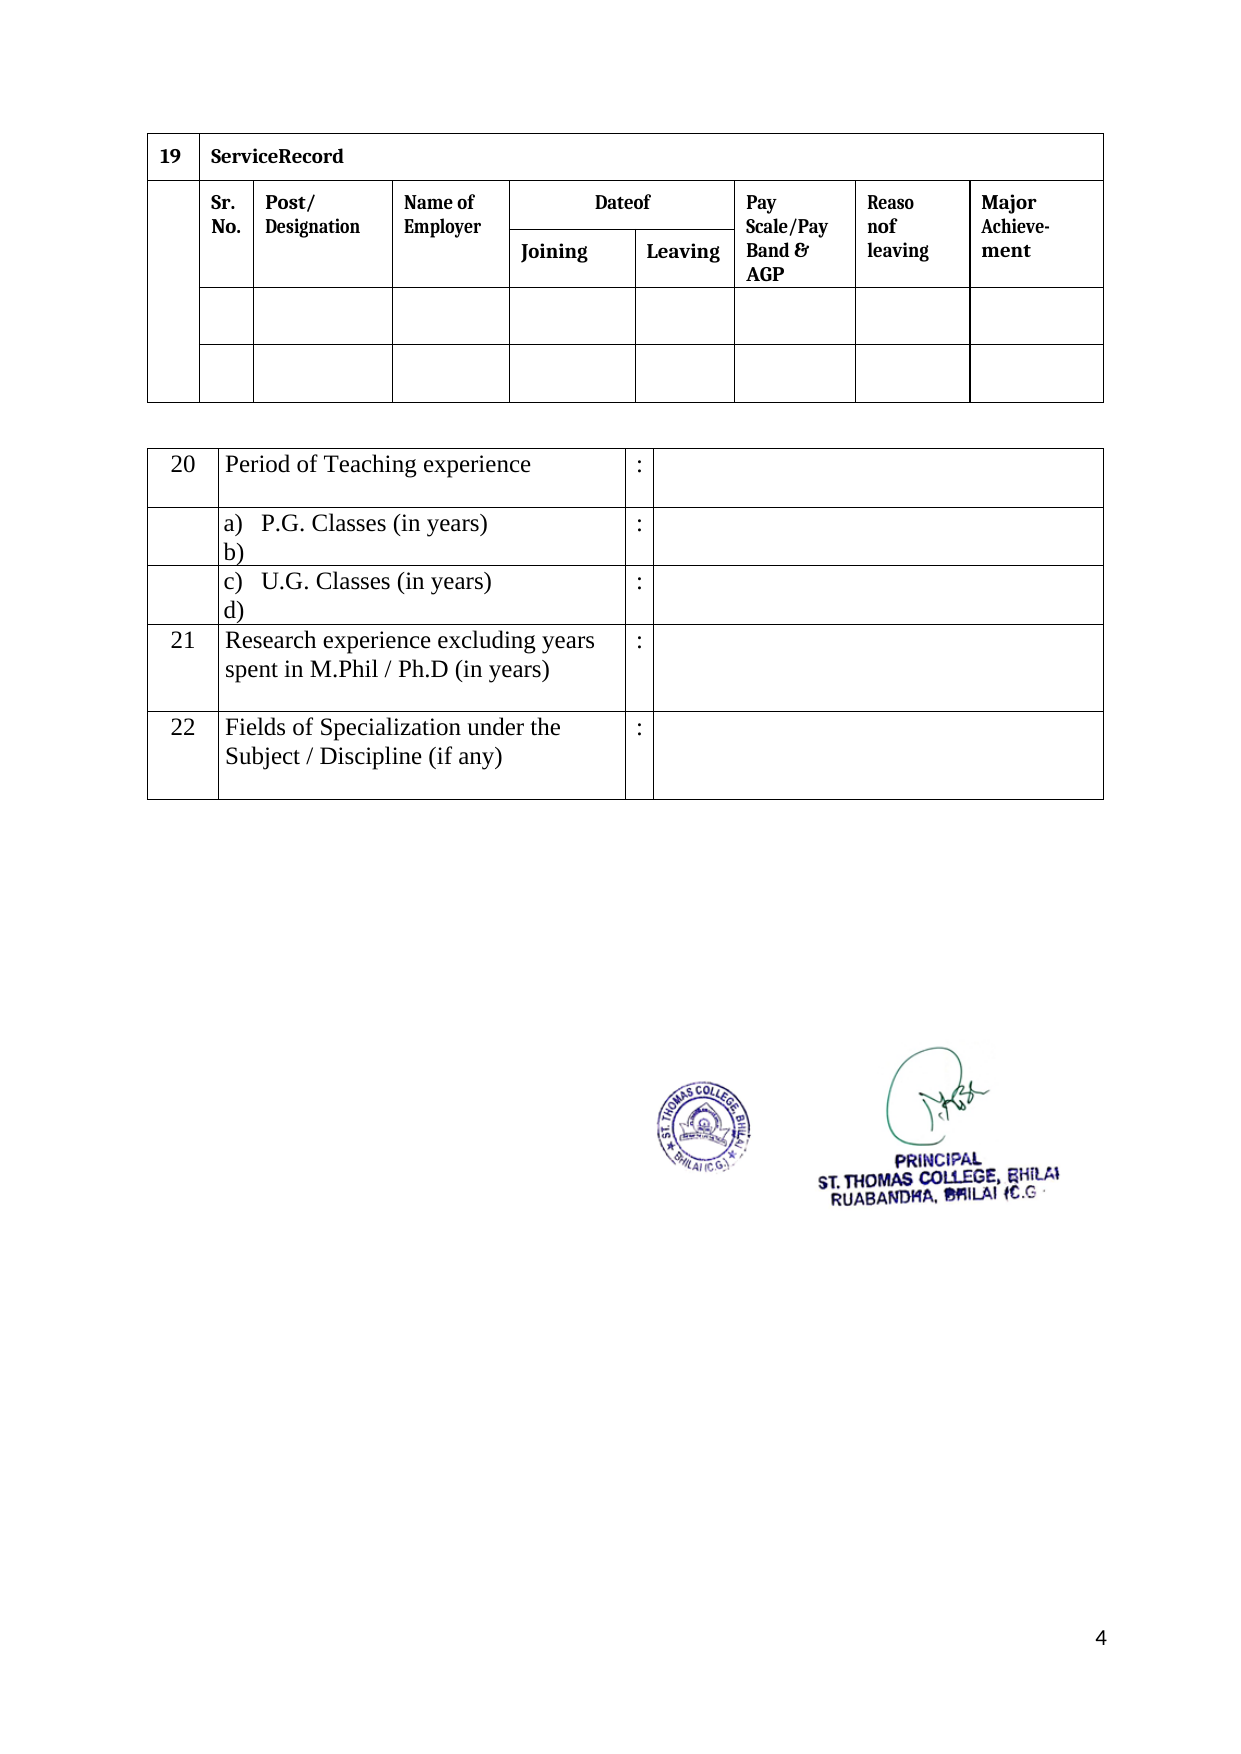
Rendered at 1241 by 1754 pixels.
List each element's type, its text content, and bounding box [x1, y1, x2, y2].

table_cell [636, 345, 734, 402]
table_cell Research experience excluding years spent in M.Phil / Ph.D (in years) [219, 625, 625, 711]
table_cell Leaving [636, 230, 734, 287]
table_cell [856, 288, 969, 344]
table_cell Dateof [510, 181, 734, 229]
table_header Period of Teaching experience [219, 449, 625, 507]
table_cell [200, 345, 253, 402]
table_header 19 [148, 134, 199, 180]
table_cell [856, 345, 969, 402]
table_cell [254, 288, 392, 344]
table_cell Pay Scale/Pay Band & AGP [735, 181, 855, 287]
table_cell [654, 566, 1103, 624]
table_cell 21 [148, 625, 218, 711]
table_cell : [626, 625, 653, 711]
table_cell Joining [510, 230, 635, 287]
table_cell : [626, 712, 653, 798]
table_cell [393, 345, 509, 402]
table_cell [510, 345, 635, 402]
table_cell [654, 712, 1103, 798]
table_cell 22 [148, 712, 218, 798]
table_cell Post/ Designation [254, 181, 392, 287]
table_header 20 [148, 449, 218, 507]
table_cell Fields of Specialization under the Subject / Discipline (if any) [219, 712, 625, 798]
table_cell Reasonof leaving [856, 181, 969, 287]
table_cell [636, 288, 734, 344]
table_cell Sr. No. [200, 181, 253, 287]
table_cell P.G. Classes (in years) [219, 508, 625, 565]
table_cell : [626, 508, 653, 565]
table_cell Major Achieve-ment [971, 181, 1103, 287]
table_header : [626, 449, 653, 507]
table_cell : [626, 566, 653, 624]
table_cell [510, 288, 635, 344]
table_cell [735, 345, 855, 402]
table_header ServiceRecord [200, 134, 1103, 180]
table_cell [148, 181, 199, 402]
table_cell [148, 566, 218, 624]
picture [603, 1027, 1107, 1256]
table_cell [393, 288, 509, 344]
table_cell [148, 508, 218, 565]
table_header [654, 449, 1103, 507]
table_cell U.G. Classes (in years) [219, 566, 625, 624]
table_cell [654, 625, 1103, 711]
table_cell [200, 288, 253, 344]
table_cell Name of Employer [393, 181, 509, 287]
table_cell [254, 345, 392, 402]
table_cell [971, 345, 1103, 402]
table_cell [654, 508, 1103, 565]
table_cell [971, 288, 1103, 344]
table_cell [735, 288, 855, 344]
